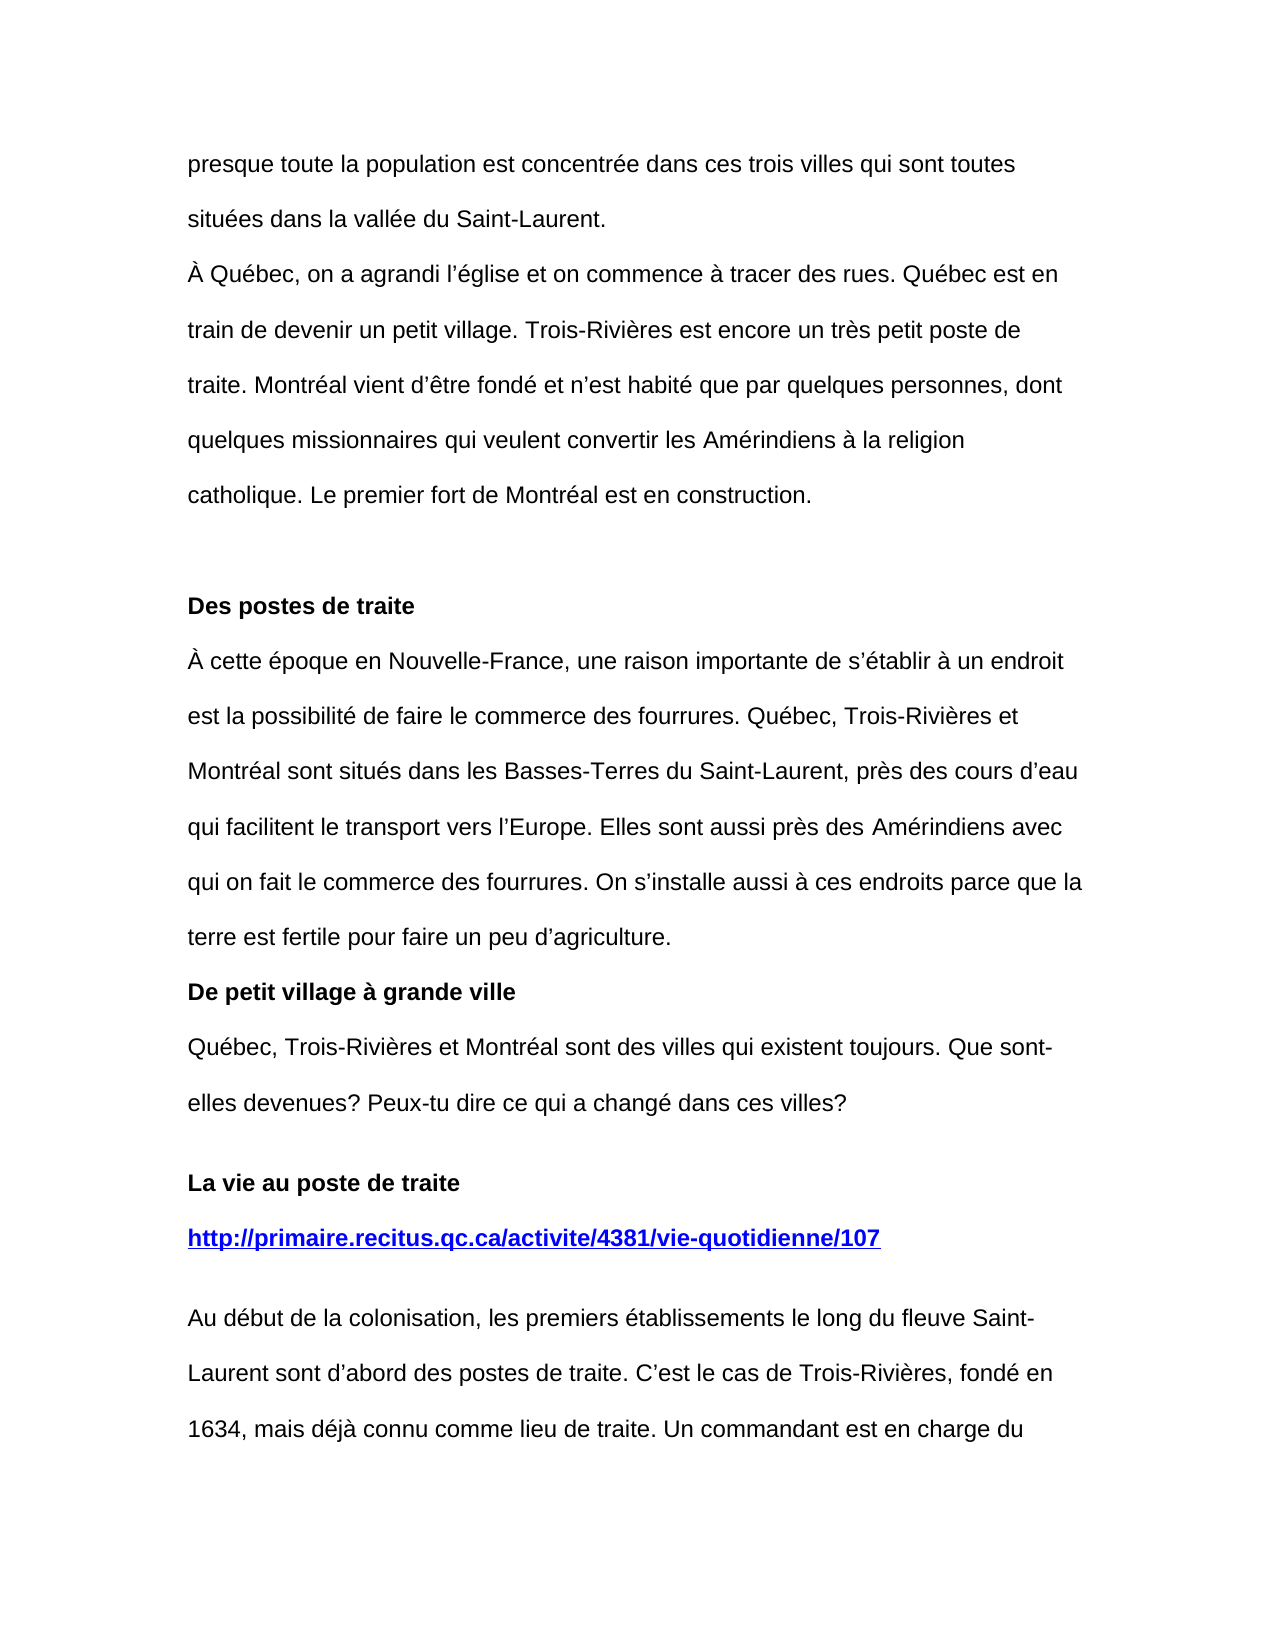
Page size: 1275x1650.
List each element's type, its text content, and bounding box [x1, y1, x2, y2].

text http://primaire.recitus.qc.ca/activite/4381/vie-quotidienne/107 [187, 1224, 1087, 1252]
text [187, 150, 1087, 1116]
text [187, 1304, 1087, 1442]
text La vie au poste de traite [187, 1169, 1087, 1196]
